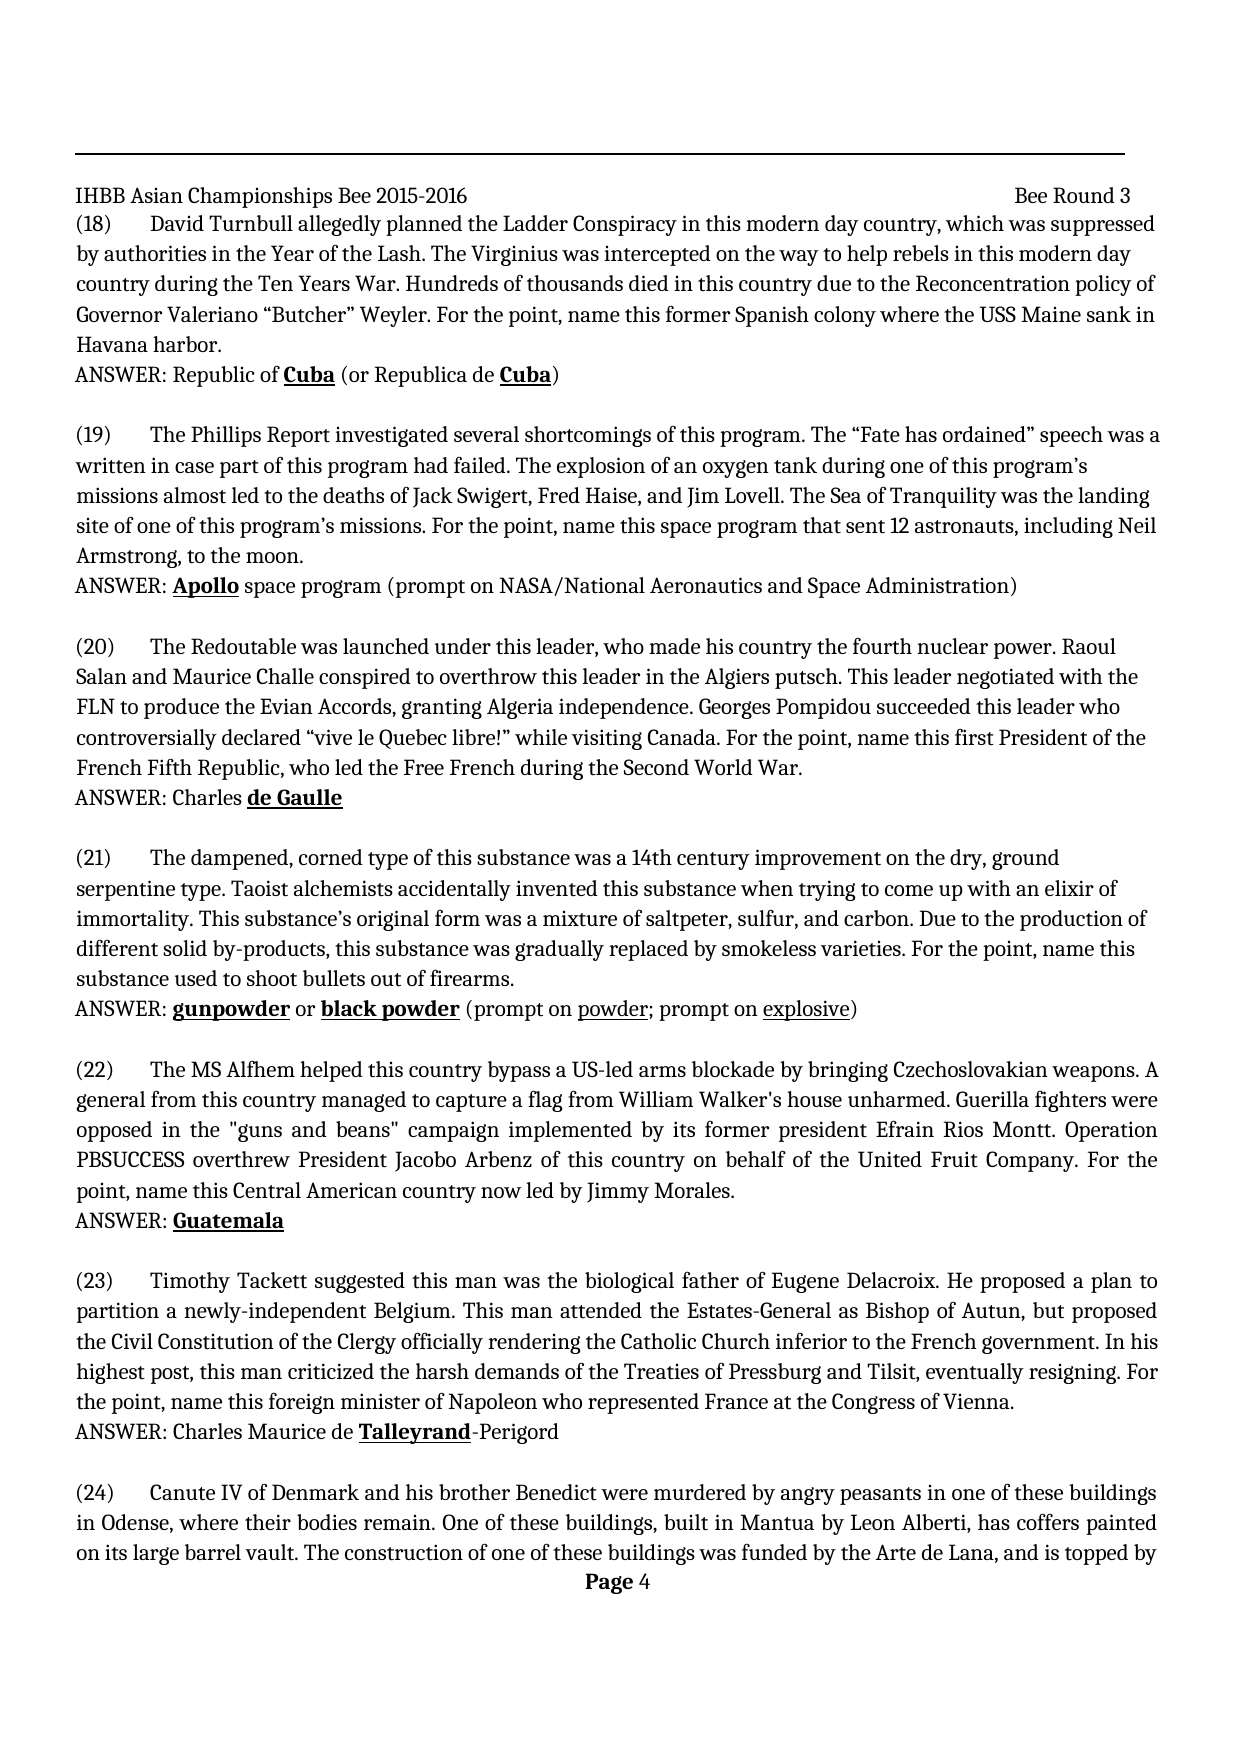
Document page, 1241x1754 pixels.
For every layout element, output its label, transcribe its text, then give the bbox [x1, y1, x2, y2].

text ANSWER: Republic of Cuba (or Republica de Cuba) [74, 362, 1161, 388]
text ANSWER: gunpowder or black powder (prompt on powder; prompt on explosive) [74, 996, 1161, 1023]
list The MS Alfhem helped this country bypass a US-led arms blockade by bringing Czechoslovakian weapons. A general from this country managed to capture a flag from William Walker's house unharmed. Guerilla fighters were opposed in the "guns and beans" campaign implemented by its former president Efrain Rios Montt. Operation PBSUCCESS overthrew President Jacobo Arbenz of this country on behalf of the United Fruit Company. For the point, name this Central American country now led by Jimmy Morales. [75, 1057, 1160, 1204]
list David Turnbull allegedly planned the Ladder Conspiracy in this modern day country, which was suppressed by authorities in the Year of the Lash. The Virginius was intercepted on the way to help rebels in this modern day country during the Ten Years War. Hundreds of thousands died in this country due to the Reconcentration policy of Governor Valeriano “Butcher” Weyler. For the point, name this former Spanish colony where the USS Maine sank in Havana harbor. [75, 211, 1161, 358]
list The Redoutable was launched under this leader, who made his country the fourth nuclear power. Raoul Salan and Maurice Challe conspired to overthrow this leader in the Algiers putsch. This leader negotiated with the FLN to produce the Evian Accords, granting Algeria independence. Georges Pompidou succeeded this leader who controversially declared “vive le Quebec libre!” while visiting Canada. For the point, name this first President of the French Fifth Republic, who led the Free French during the Second World War. [75, 634, 1161, 781]
text ANSWER: Guatemala [75, 1208, 1160, 1234]
list The dampened, corned type of this substance was a 14th century improvement on the dry, ground serpentine type. Taoist alchemists accidentally invented this substance when trying to come up with an elixir of immortality. This substance’s original form was a mixture of saltpeter, sulfur, and carbon. Due to the production of different solid by-products, this substance was gradually replaced by smokeless varieties. For the point, name this substance used to shoot bullets out of firearms. [75, 845, 1161, 992]
text ANSWER: Apollo space program (prompt on NASA/National Aeronautics and Space Administration) [74, 573, 1161, 600]
list The Phillips Report investigated several shortcomings of this program. The “Fate has ordained” speech was a written in case part of this program had failed. The explosion of an oxygen tank during one of this program’s missions almost led to the deaths of Jack Swigert, Fred Haise, and Jim Lovell. The Sea of Tranquility was the landing site of one of this program’s missions. For the point, name this space program that sent 12 astronauts, including Neil Armstrong, to the moon. [75, 422, 1161, 569]
text ANSWER: Charles de Gaulle [74, 785, 1161, 811]
text ANSWER: Charles Maurice de Talleyrand-Perigord [75, 1419, 1160, 1446]
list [75, 1479, 1160, 1566]
list Timothy Tackett suggested this man was the biological father of Eugene Delacroix. He proposed a plan to partition a newly-independent Belgium. This man attended the Estates-General as Bishop of Autun, but proposed the Civil Constitution of the Clergy officially rendering the Catholic Church inferior to the French government. In his highest post, this man criticized the harsh demands of the Treaties of Pressburg and Tilsit, eventually resigning. For the point, name this foreign minister of Napoleon who represented France at the Congress of Vienna. [75, 1268, 1160, 1415]
